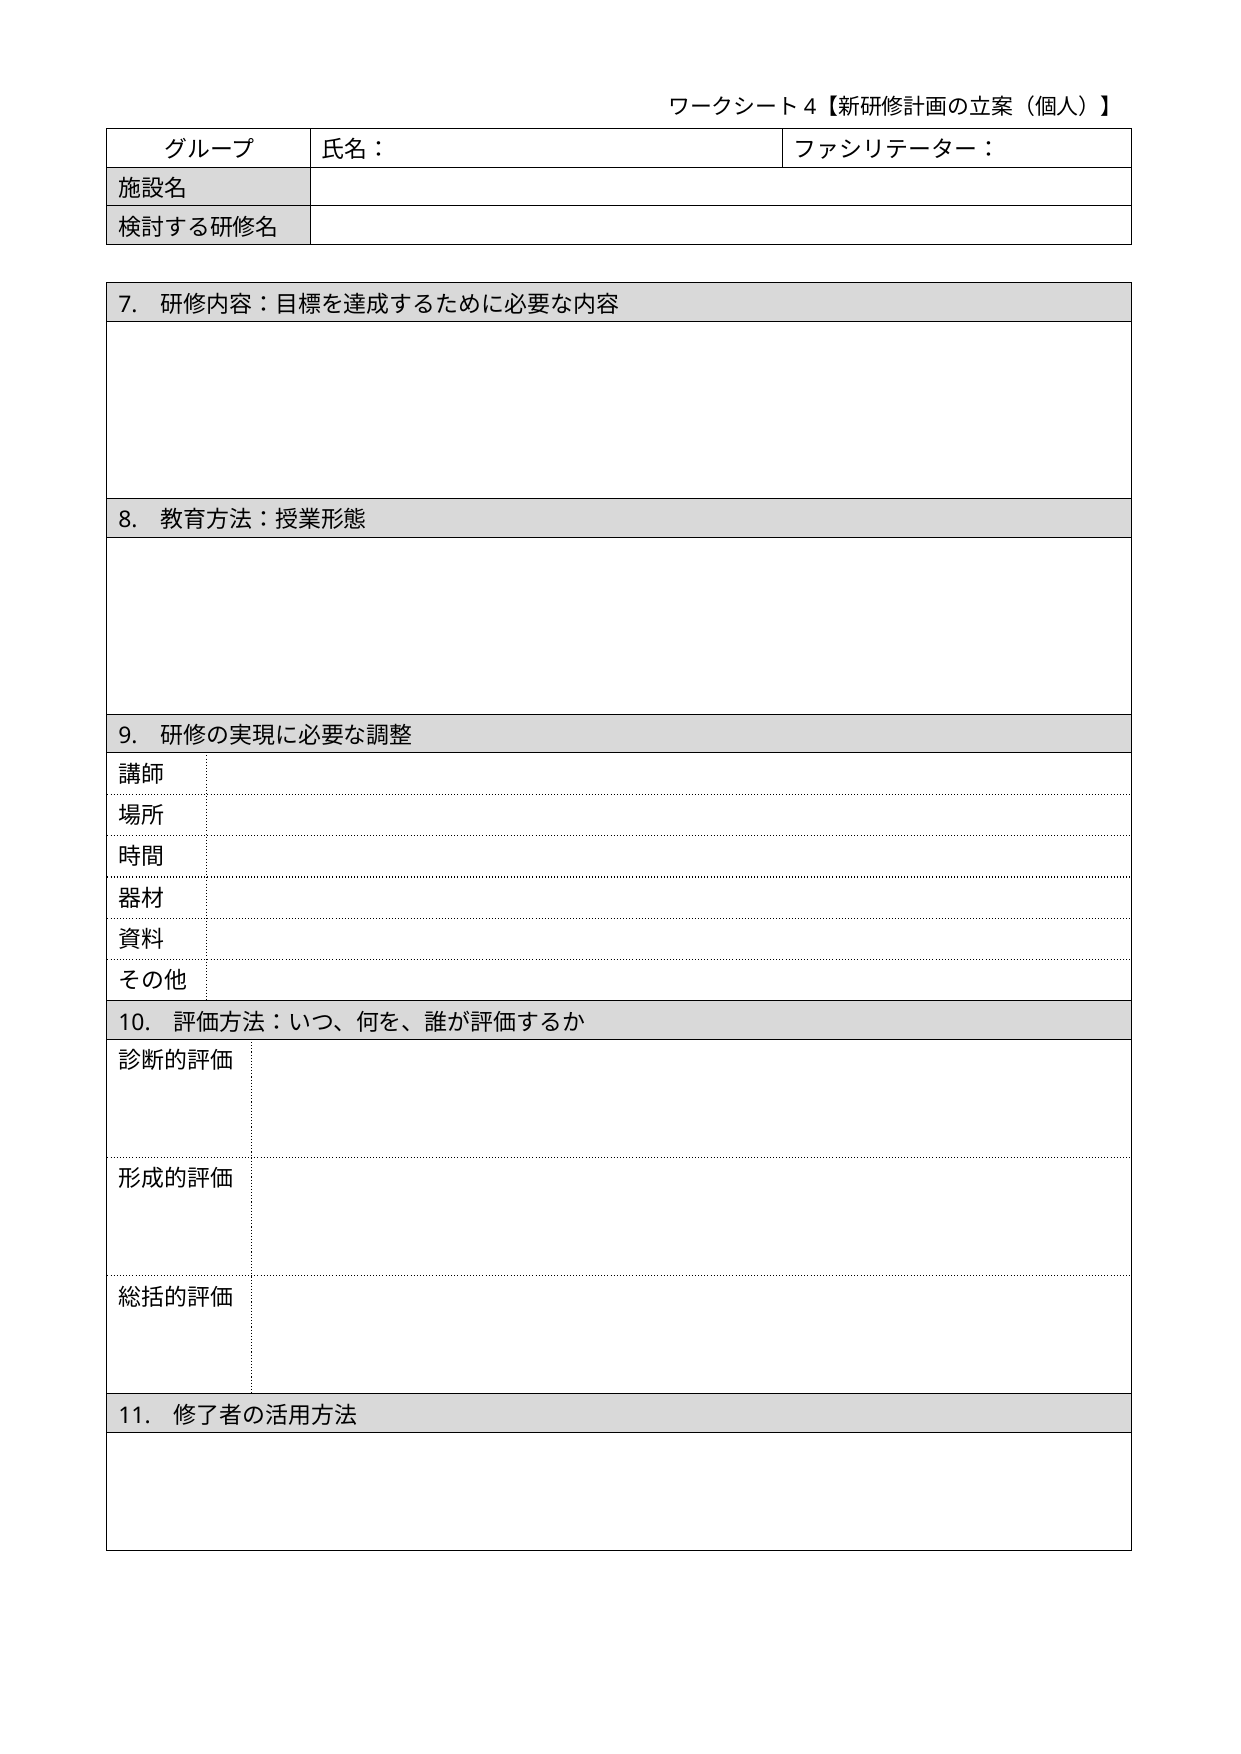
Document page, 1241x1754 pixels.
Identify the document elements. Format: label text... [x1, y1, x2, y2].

table_cell 診断的評価 [107, 1040, 251, 1157]
table_cell [107, 1433, 1131, 1550]
table_cell 総括的評価 [107, 1275, 251, 1393]
table_cell [251, 1157, 1131, 1275]
table_cell 8. 教育方法：授業形態 [107, 499, 1131, 537]
table_cell 場所 [107, 794, 207, 835]
table_header 氏名： [311, 129, 782, 167]
table_cell [207, 918, 1131, 959]
table_cell [311, 206, 1131, 244]
table_cell 講師 [107, 753, 207, 794]
table_cell [207, 876, 1131, 918]
table_header ファシリテーター： [783, 129, 1131, 167]
table_cell [107, 322, 1131, 498]
table_cell 9. 研修の実現に必要な調整 [107, 715, 1131, 752]
table_cell 11. 修了者の活用方法 [107, 1394, 1131, 1432]
table_cell 10. 評価方法：いつ、何を、誰が評価するか [107, 1001, 1131, 1039]
table_cell [207, 835, 1131, 876]
table_cell [311, 168, 1131, 205]
table_cell その他 [107, 959, 207, 1000]
table_cell 器材 [107, 876, 207, 918]
table_cell [207, 794, 1131, 835]
table_cell [207, 959, 1131, 1000]
table_cell 形成的評価 [107, 1157, 251, 1275]
table_header 7. 研修内容：目標を達成するために必要な内容 [107, 283, 1131, 321]
table_cell 検討する研修名 [107, 206, 310, 244]
table_header グループ [107, 129, 310, 167]
table_cell [251, 1275, 1131, 1393]
table_cell 資料 [107, 918, 207, 959]
table_cell [207, 753, 1131, 794]
table_cell 時間 [107, 835, 207, 876]
table_cell [107, 538, 1131, 714]
table_cell [251, 1040, 1131, 1157]
table_cell 施設名 [107, 168, 310, 205]
